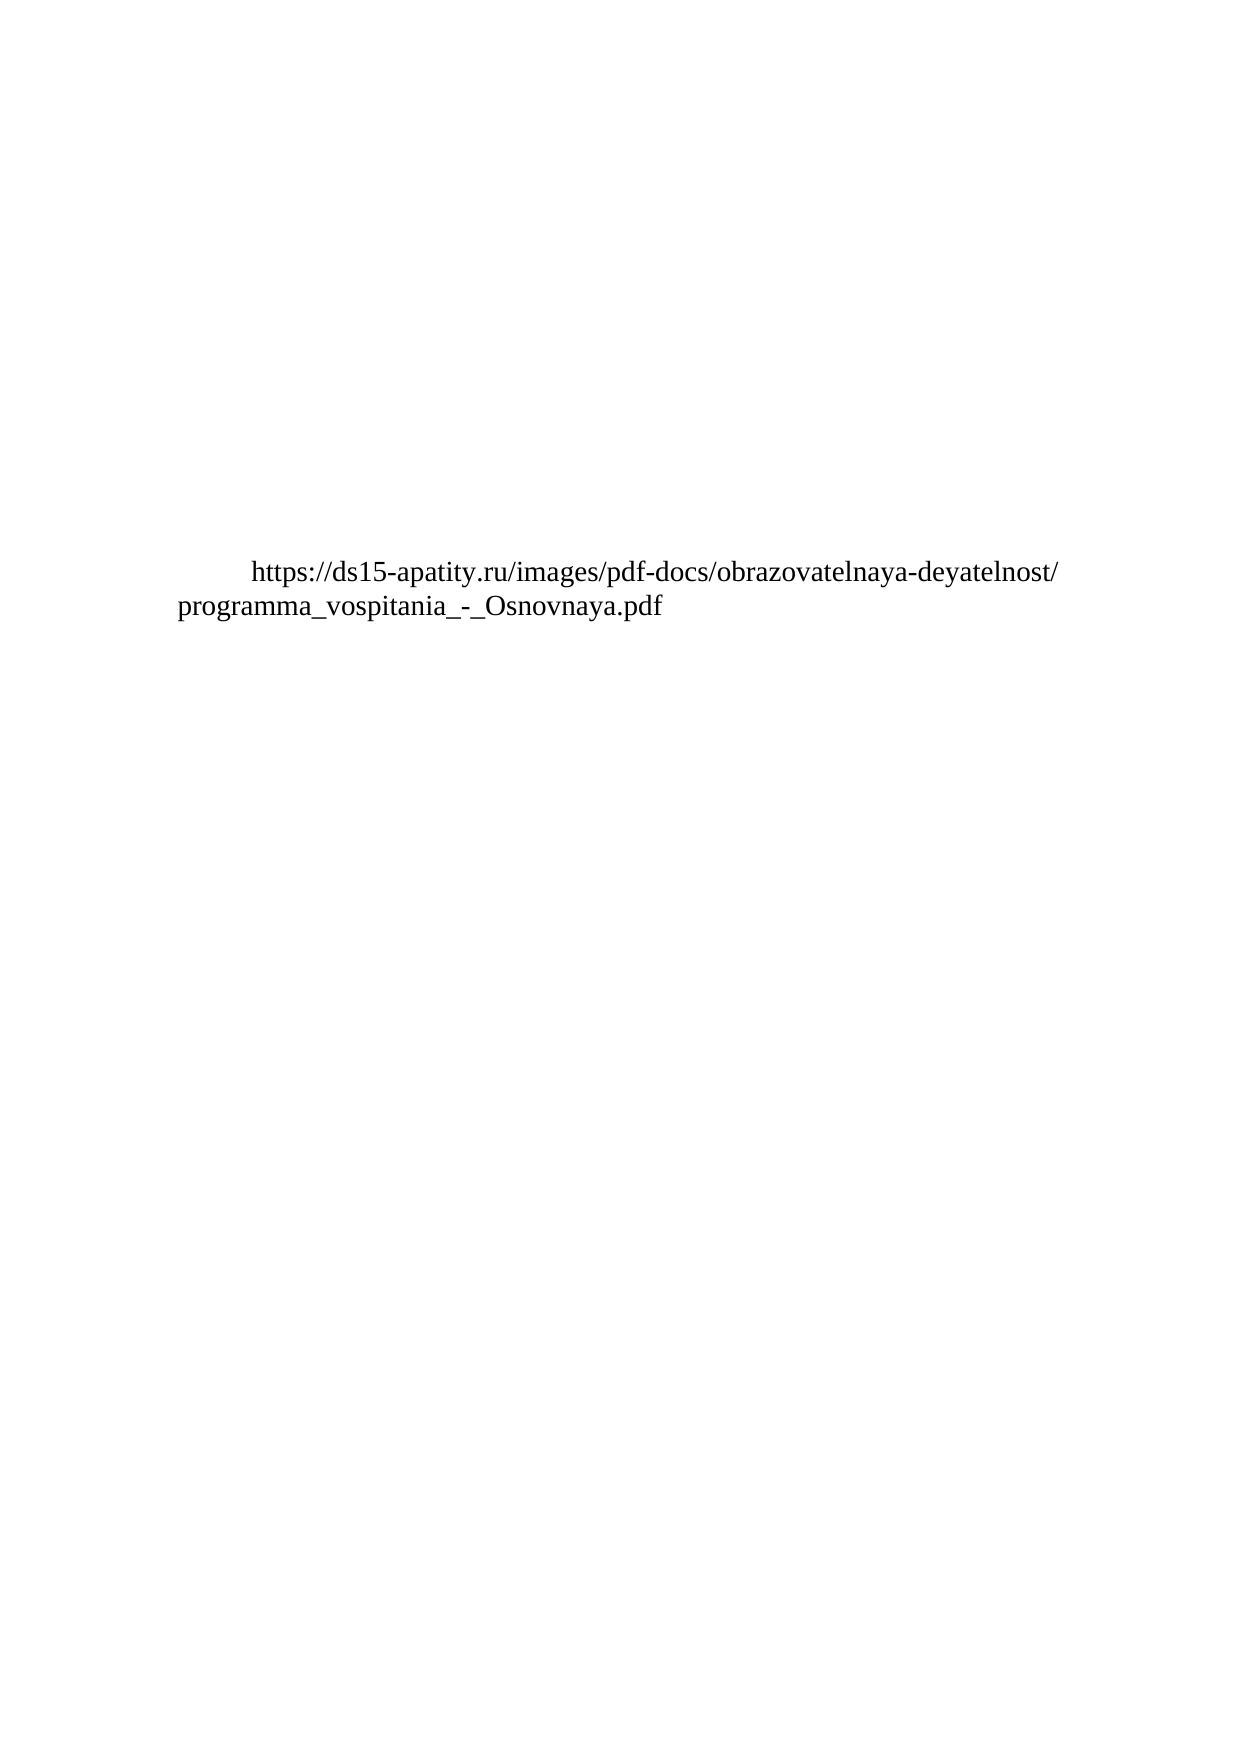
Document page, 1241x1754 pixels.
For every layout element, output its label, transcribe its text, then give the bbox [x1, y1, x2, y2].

list https://ds15-apatity.ru/images/pdf-docs/obrazovatelnaya-deyatelnost/programma_vospitania_-_Osnovnaya.pdf [177, 554, 1152, 621]
